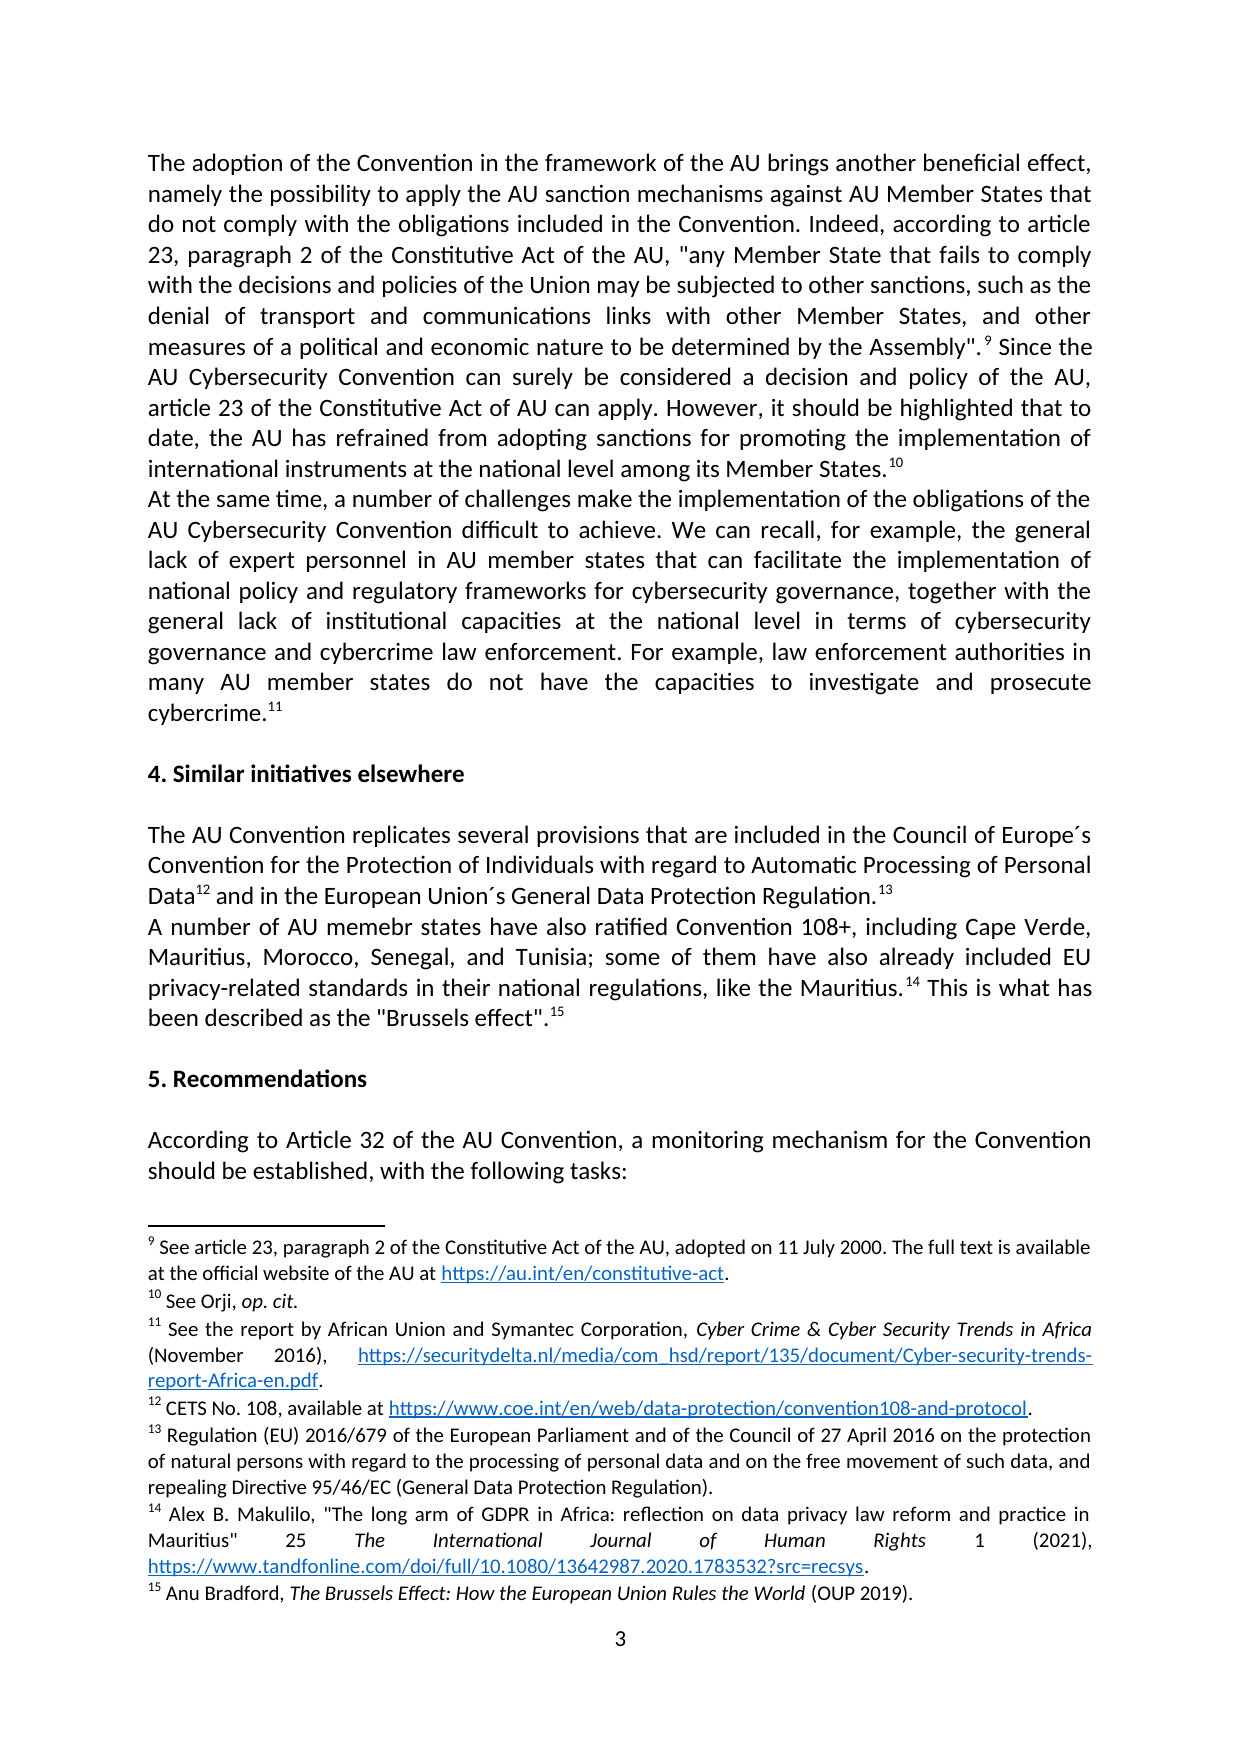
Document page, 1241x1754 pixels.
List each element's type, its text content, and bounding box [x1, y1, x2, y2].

text The adoption of the Convention in the framework of the AU brings another beneficial effect, namely the possibility to apply the AU sanction mechanisms against AU Member States that do not comply with the obligations included in the Convention. Indeed, according to article 23, paragraph 2 of the Constitutive Act of the AU, "any Member State that fails to comply with the decisions and policies of the Union may be subjected to other sanctions, such as the denial of transport and communications links with other Member States, and other measures of a political and economic nature to be determined by the Assembly". Since the AU Cybersecurity Convention can surely be considered a decision and policy of the AU, article 23 of the Constitutive Act of AU can apply. However, it should be highlighted that to date, the AU has refrained from adopting sanctions for promoting the implementation of international instruments at the national level among its Member States. [148, 148, 1093, 483]
text A number of AU memebr states have also ratified Convention 108+, including Cape Verde, Mauritius, Morocco, Senegal, and Tunisia; some of them have also already included EU privacy-related standards in their national regulations, like the Mauritius. This is what has been described as the "Brussels effect". [148, 911, 1093, 1033]
text At the same time, a number of challenges make the implementation of the obligations of the AU Cybersecurity Convention difficult to achieve. We can recall, for example, the general lack of expert personnel in AU member states that can facilitate the implementation of national policy and regulatory frameworks for cybersecurity governance, together with the general lack of institutional capacities at the national level in terms of cybersecurity governance and cybercrime law enforcement. For example, law enforcement authorities in many AU member states do not have the capacities to investigate and prosecute cybercrime. [148, 483, 1093, 727]
subtitle 5. Recommendations [148, 1063, 1093, 1094]
text According to Article 32 of the AU Convention, a monitoring mechanism for the Convention should be established, with the following tasks: [148, 1124, 1093, 1185]
text The AU Convention replicates several provisions that are included in the Council of Europe´s Convention for the Protection of Individuals with regard to Automatic Processing of Personal Data and in the European Union´s General Data Protection Regulation. [148, 819, 1093, 911]
subtitle 4. Similar initiatives elsewhere [148, 758, 1093, 788]
